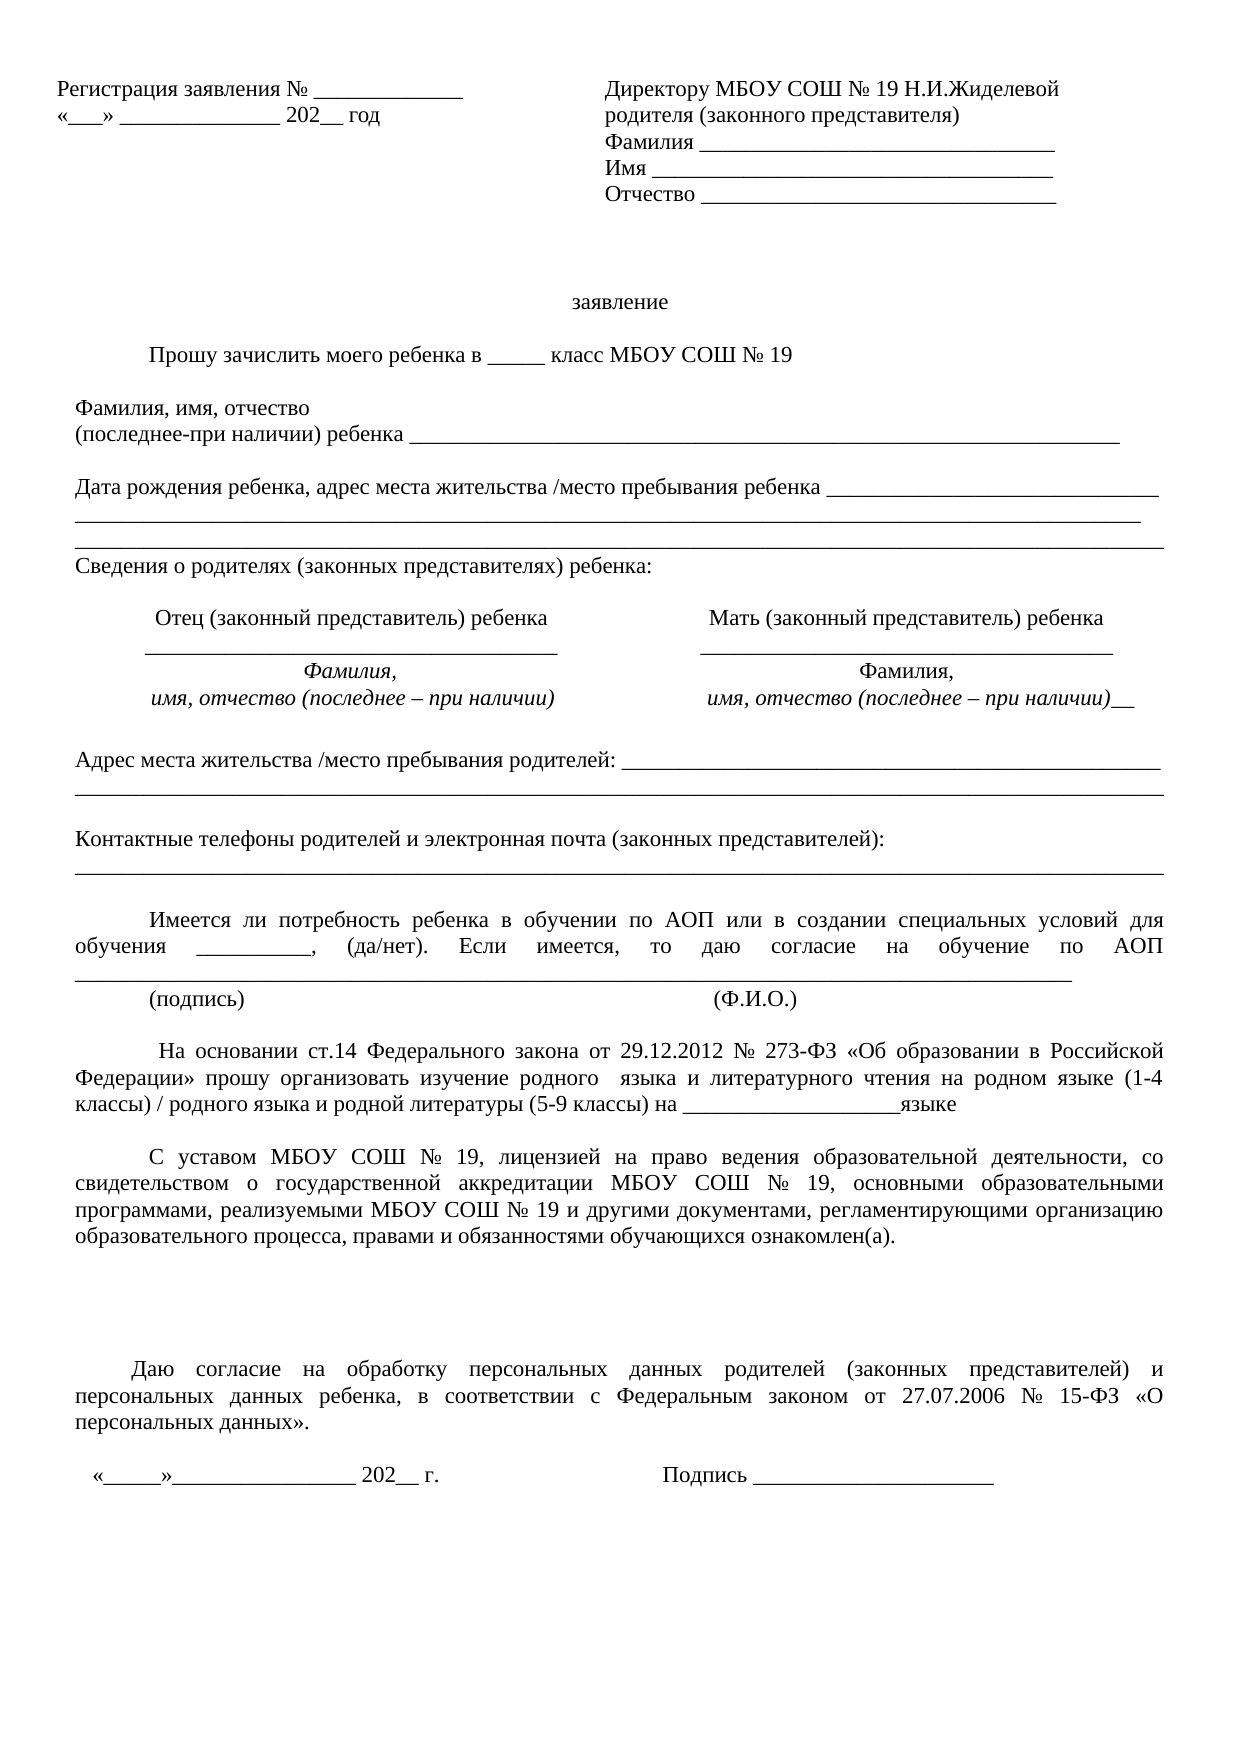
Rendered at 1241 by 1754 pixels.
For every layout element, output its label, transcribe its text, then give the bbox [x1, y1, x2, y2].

table_header Регистрация заявления № _____________ «___» ______________ 202__ год [45, 75, 593, 236]
table_header Директору МБОУ СОШ № 19 Н.И.Жиделевой родителя (законного представителя) Фамилия _______________________________ Имя ___________________________________ Отчество _______________________________ [593, 75, 1165, 236]
text Фамилия, имя, отчество [75, 394, 1165, 420]
text заявление [75, 288, 1165, 314]
text Прошу зачислить моего ребенка в _____ класс МБОУ СОШ № 19 [75, 341, 1165, 367]
text Имеется ли потребность ребенка в обучении по АОП или в создании специальных условий для обучения __________, (да/нет). Если имеется, то даю согласие на обучение по АОП _______________________________________________________________________________________ [75, 906, 1165, 985]
table_header Отец (законный представитель) ребенка ____________________________________ Фамилия, имя, отчество (последнее – при наличии) [75, 605, 627, 719]
text «_____»________________ 202__ г. Подпись _____________________ [75, 1461, 1165, 1487]
text Адрес места жительства /место пребывания родителей: _______________________________________________ _______________________________________________________________________________________________ [75, 746, 1165, 799]
text Сведения о родителях (законных представителях) ребенка: [75, 552, 1165, 578]
table_header Мать (законный представитель) ребенка ____________________________________ Фамилия, имя, отчество (последнее – при наличии)__ [627, 605, 1186, 719]
text На основании ст.14 Федерального закона от 29.12.2012 № 273-ФЗ «Об образовании в Российской Федерации» прошу организовать изучение родного языка и литературного чтения на родном языке (1-4 классы) / родного языка и родной литературы (5-9 классы) на ___________________языке [75, 1037, 1165, 1117]
text Дата рождения ребенка, адрес места жительства /место пребывания ребенка _____________________________ _____________________________________________________________________________________________ [75, 473, 1165, 525]
text Контактные телефоны родителей и электронная почта (законных представителей): _______________________________________________________________________________________________ [75, 825, 1165, 878]
text (последнее-при наличии) ребенка ______________________________________________________________ [75, 420, 1165, 446]
text (подпись) (Ф.И.О.) [75, 985, 1165, 1011]
text С уставом МБОУ СОШ № 19, лицензией на право ведения образовательной деятельности, со свидетельством о государственной аккредитации МБОУ СОШ № 19, основными образовательными программами, реализуемыми МБОУ СОШ № 19 и другими документами, регламентирующими организацию образовательного процесса, правами и обязанностями обучающихся ознакомлен(а). [75, 1143, 1165, 1248]
text _______________________________________________________________________________________________ [75, 525, 1165, 552]
text Даю согласие на обработку персональных данных родителей (законных представителей) и персональных данных ребенка, в соответствии с Федеральным законом от 27.07.2006 № 15-ФЗ «О персональных данных». [75, 1355, 1165, 1434]
